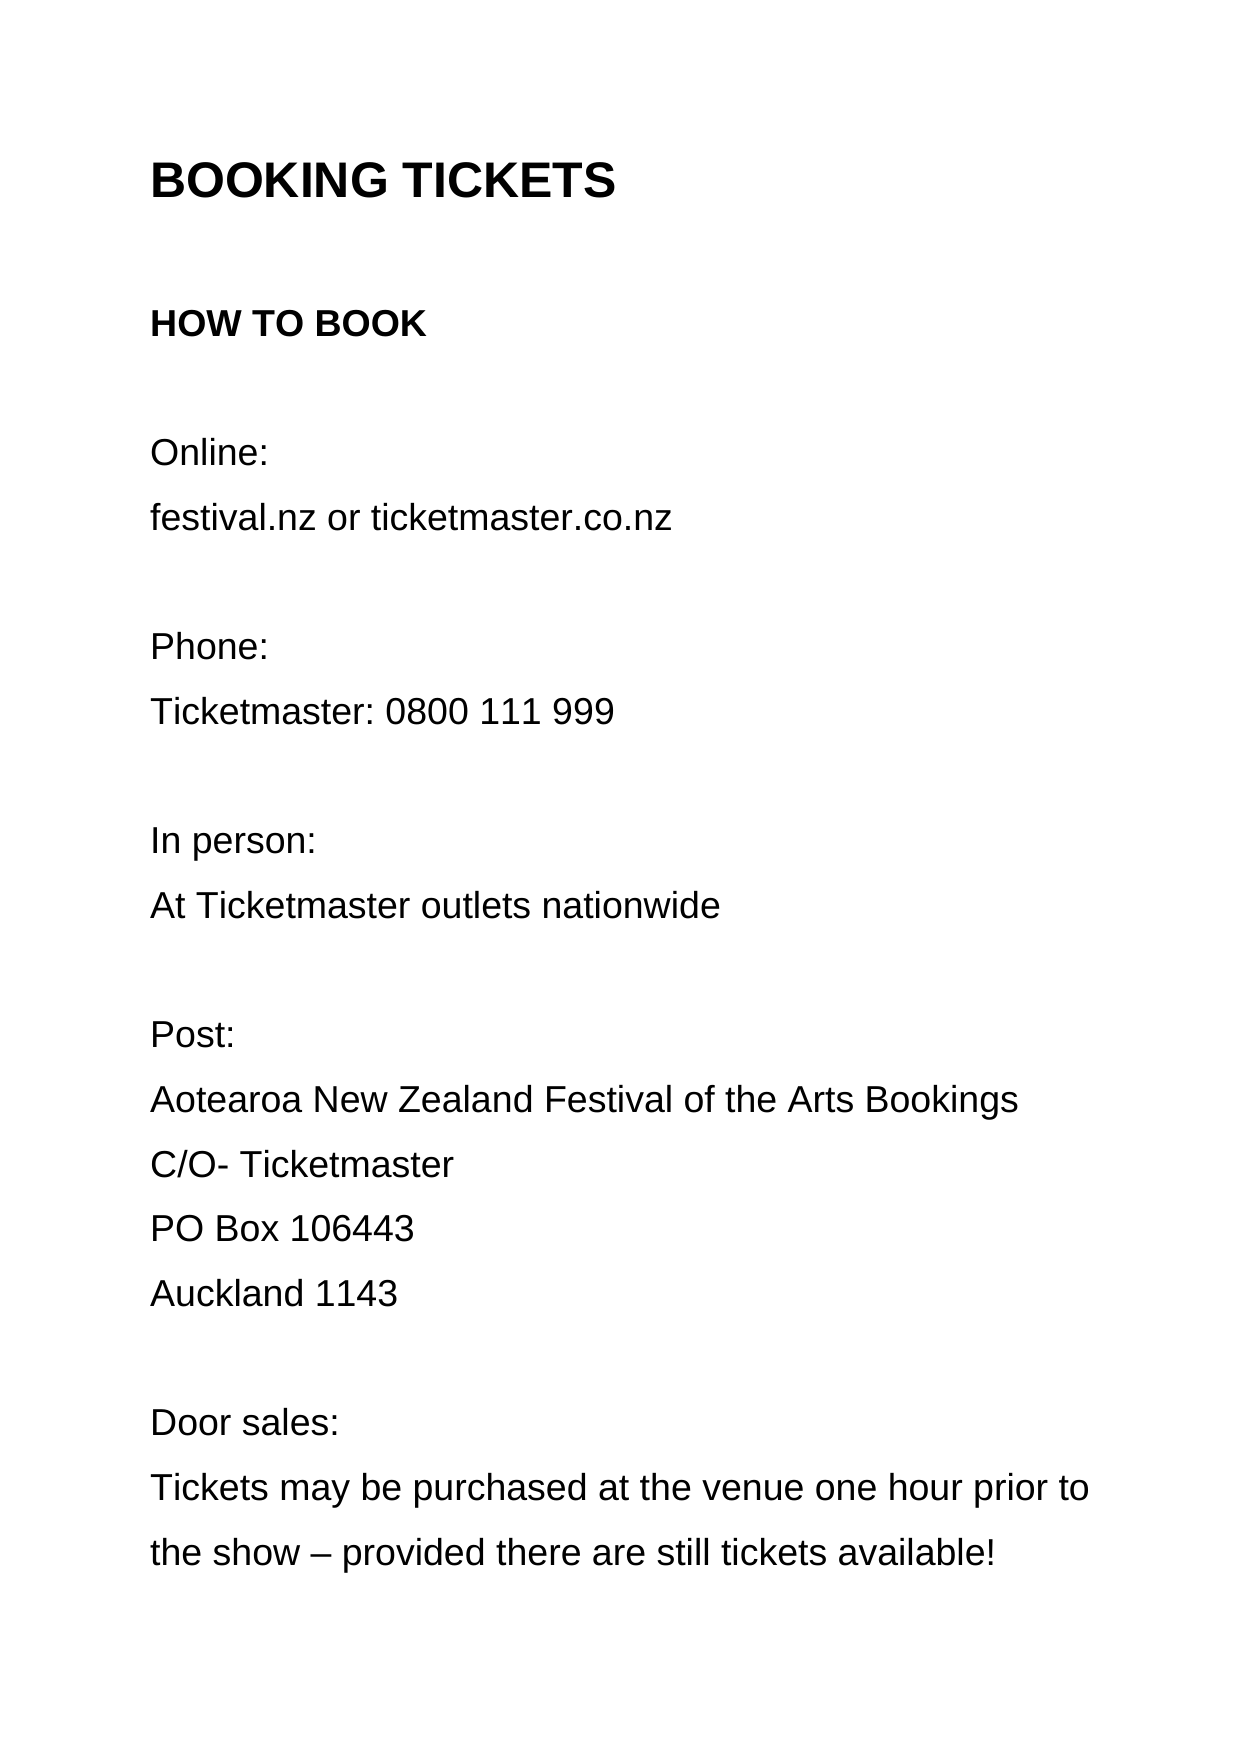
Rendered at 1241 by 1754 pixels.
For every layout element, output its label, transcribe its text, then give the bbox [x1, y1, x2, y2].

text Auckland 1143 [150, 1271, 1090, 1314]
text HOW TO BOOK [150, 301, 1090, 344]
text Tickets may be purchased at the venue one hour prior to the show – provided there are still tickets available! [150, 1465, 1090, 1573]
text Online: [150, 430, 1090, 473]
text Aotearoa New Zealand Festival of the Arts Bookings [150, 1077, 1090, 1120]
text At Ticketmaster outlets nationwide [150, 883, 1090, 926]
text Door sales: [150, 1401, 1090, 1444]
text Post: [150, 1012, 1090, 1056]
text C/O- Ticketmaster [150, 1142, 1090, 1185]
text Ticketmaster: 0800 111 999 [150, 689, 1090, 732]
text BOOKING TICKETS [150, 150, 1090, 207]
text Phone: [150, 624, 1090, 667]
text In person: [150, 818, 1090, 862]
text festival.nz or ticketmaster.co.nz [150, 495, 1090, 538]
text PO Box 106443 [150, 1207, 1090, 1250]
